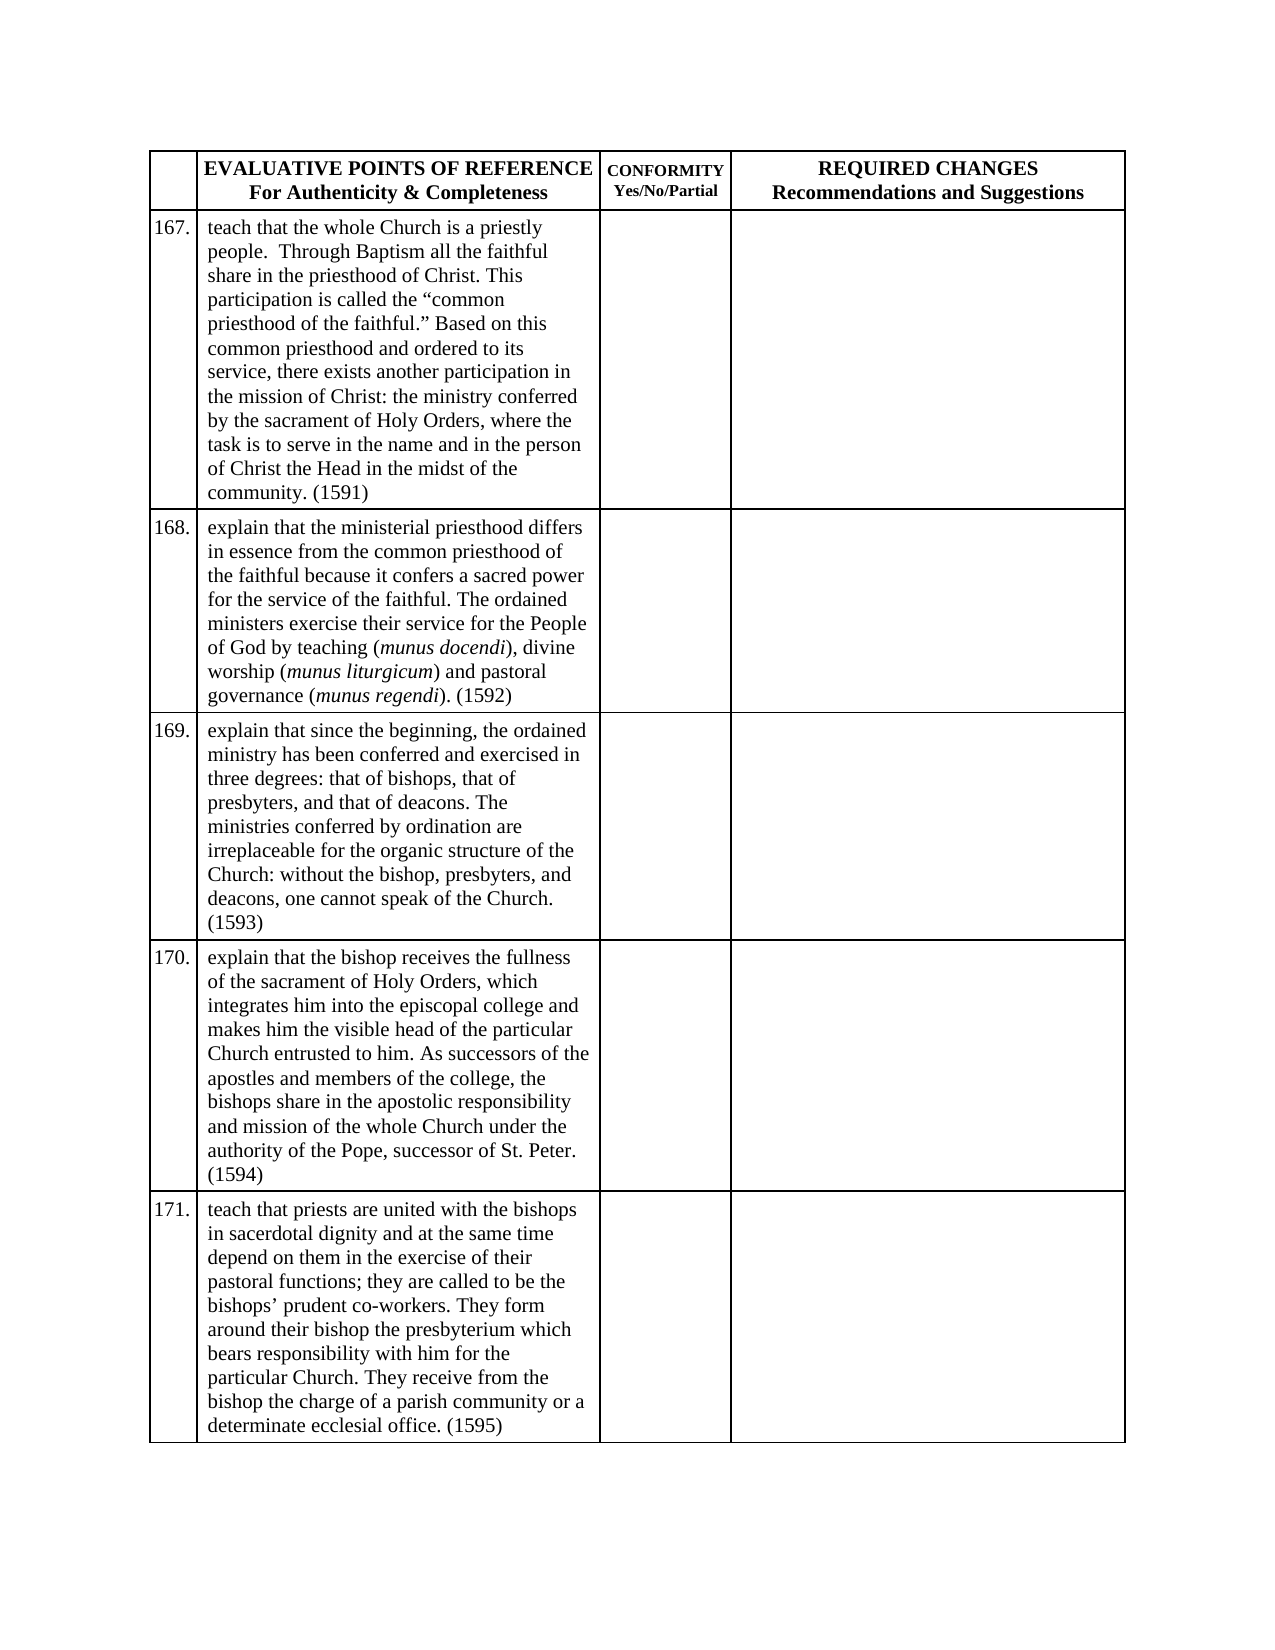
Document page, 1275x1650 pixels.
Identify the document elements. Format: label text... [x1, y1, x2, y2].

table_cell [151, 713, 196, 939]
table_cell [151, 1192, 196, 1442]
table_cell [601, 941, 730, 1190]
table_cell [732, 211, 1124, 508]
table_header CONFORMITY Yes/No/Partial [601, 152, 730, 209]
table_header REQUIRED CHANGES Recommendations and Suggestions [732, 152, 1124, 209]
table_cell explain that the bishop receives the fullness of the sacrament of Holy Orders, which integrates him into the episcopal college and makes him the visible head of the particular Church entrusted to him. As successors of the apostles and members of the college, the bishops share in the apostolic responsibility and mission of the whole Church under the authority of the Pope, successor of St. Peter. (1594) [198, 941, 599, 1190]
table_cell explain that the ministerial priesthood differs in essence from the common priesthood of the faithful because it confers a sacred power for the service of the faithful. The ordained ministers exercise their service for the People of God by teaching (munus docendi), divine worship (munus liturgicum) and pastoral governance (munus regendi). (1592) [198, 510, 599, 712]
table_cell [151, 510, 196, 712]
table_cell [732, 713, 1124, 939]
table_cell [601, 510, 730, 712]
table_cell [732, 510, 1124, 712]
table_cell [601, 211, 730, 508]
table_cell [151, 211, 196, 508]
table_cell teach that the whole Church is a priestly people. Through Baptism all the faithful share in the priesthood of Christ. This participation is called the “common priesthood of the faithful.” Based on this common priesthood and ordered to its service, there exists another participation in the mission of Christ: the ministry conferred by the sacrament of Holy Orders, where the task is to serve in the name and in the person of Christ the Head in the midst of the community. (1591) [198, 211, 599, 508]
table_cell [601, 1192, 730, 1442]
table_cell teach that priests are united with the bishops in sacerdotal dignity and at the same time depend on them in the exercise of their pastoral functions; they are called to be the bishops’ prudent co-workers. They form around their bishop the presbyterium which bears responsibility with him for the particular Church. They receive from the bishop the charge of a parish community or a determinate ecclesial office. (1595) [198, 1192, 599, 1442]
table_cell [151, 941, 196, 1190]
table_cell explain that since the beginning, the ordained ministry has been conferred and exercised in three degrees: that of bishops, that of presbyters, and that of deacons. The ministries conferred by ordination are irreplaceable for the organic structure of the Church: without the bishop, presbyters, and deacons, one cannot speak of the Church. (1593) [198, 713, 599, 939]
table_header [151, 152, 196, 209]
table_header EVALUATIVE POINTS OF REFERENCE For Authenticity & Completeness [198, 152, 599, 209]
table_cell [601, 713, 730, 939]
table_cell [732, 941, 1124, 1190]
table_cell [732, 1192, 1124, 1442]
